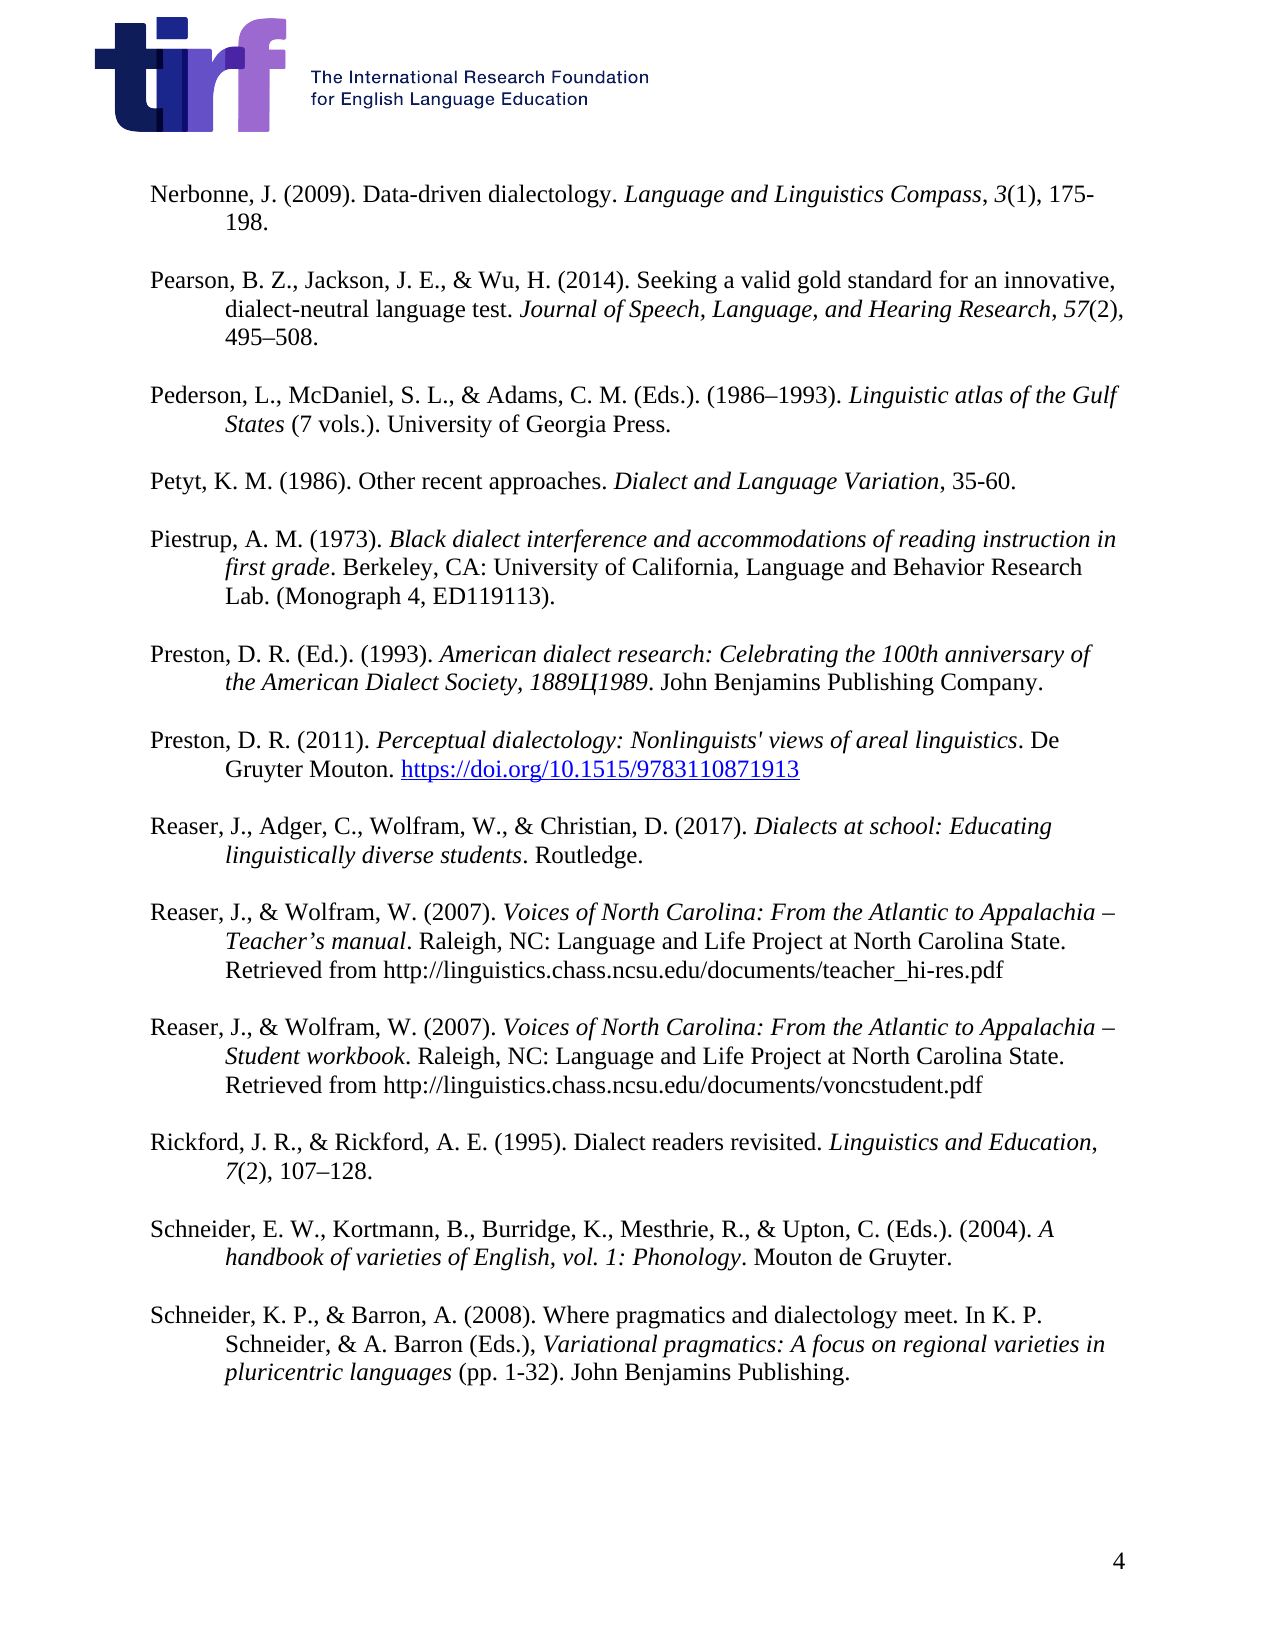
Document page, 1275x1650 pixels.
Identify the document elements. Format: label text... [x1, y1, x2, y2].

text Petyt, K. M. (1986). Other recent approaches. Dialect and Language Variation, 35-60. [150, 466, 1125, 495]
text Pederson, L., McDaniel, S. L., & Adams, C. M. (Eds.). (1986–1993). Linguistic atlas of the Gulf States (7 vols.). University of Georgia Press. [150, 380, 1125, 437]
text Schneider, K. P., & Barron, A. (2008). Where pragmatics and dialectology meet. In K. P. Schneider, & A. Barron (Eds.), Variational pragmatics: A focus on regional varieties in pluricentric languages (pp. 1-32). John Benjamins Publishing. [150, 1300, 1125, 1386]
text Preston, D. R. (2011). Perceptual dialectology: Nonlinguists' views of areal linguistics. De Gruyter Mouton. https://doi.org/10.1515/9783110871913 [150, 725, 1125, 782]
text Piestrup, A. M. (1973). Black dialect interference and accommodations of reading instruction in first grade. Berkeley, CA: University of California, Language and Behavior Research Lab. (Monograph 4, ED119113). [150, 524, 1125, 610]
text Schneider, E. W., Kortmann, B., Burridge, K., Mesthrie, R., & Upton, C. (Eds.). (2004). A handbook of varieties of English, vol. 1: Phonology. Mouton de Gruyter. [150, 1214, 1125, 1271]
text Reaser, J., & Wolfram, W. (2007). Voices of North Carolina: From the Atlantic to Appalachia – Teacher’s manual. Raleigh, NC: Language and Life Project at North Carolina State. Retrieved from http://linguistics.chass.ncsu.edu/documents/teacher_hi-res.pdf [150, 897, 1125, 984]
text Nerbonne, J. (2009). Data‐driven dialectology. Language and Linguistics Compass, 3(1), 175-198. [150, 179, 1125, 236]
text Rickford, J. R., & Rickford, A. E. (1995). Dialect readers revisited. Linguistics and Education, 7(2), 107–128. [150, 1127, 1125, 1185]
picture [94, 17, 655, 132]
text Pearson, B. Z., Jackson, J. E., & Wu, H. (2014). Seeking a valid gold standard for an innovative, dialect-neutral language test. Journal of Speech, Language, and Hearing Research, 57(2), 495–508. [150, 265, 1125, 351]
text Reaser, J., Adger, C., Wolfram, W., & Christian, D. (2017). Dialects at school: Educating linguistically diverse students. Routledge. [150, 811, 1125, 869]
text Reaser, J., & Wolfram, W. (2007). Voices of North Carolina: From the Atlantic to Appalachia – Student workbook. Raleigh, NC: Language and Life Project at North Carolina State. Retrieved from http://linguistics.chass.ncsu.edu/documents/voncstudent.pdf [150, 1012, 1125, 1099]
text Preston, D. R. (Ed.). (1993). American dialect research: Celebrating the 100th anniversary of the American Dialect Society, 1889Ц1989. John Benjamins Publishing Company. [150, 639, 1125, 696]
